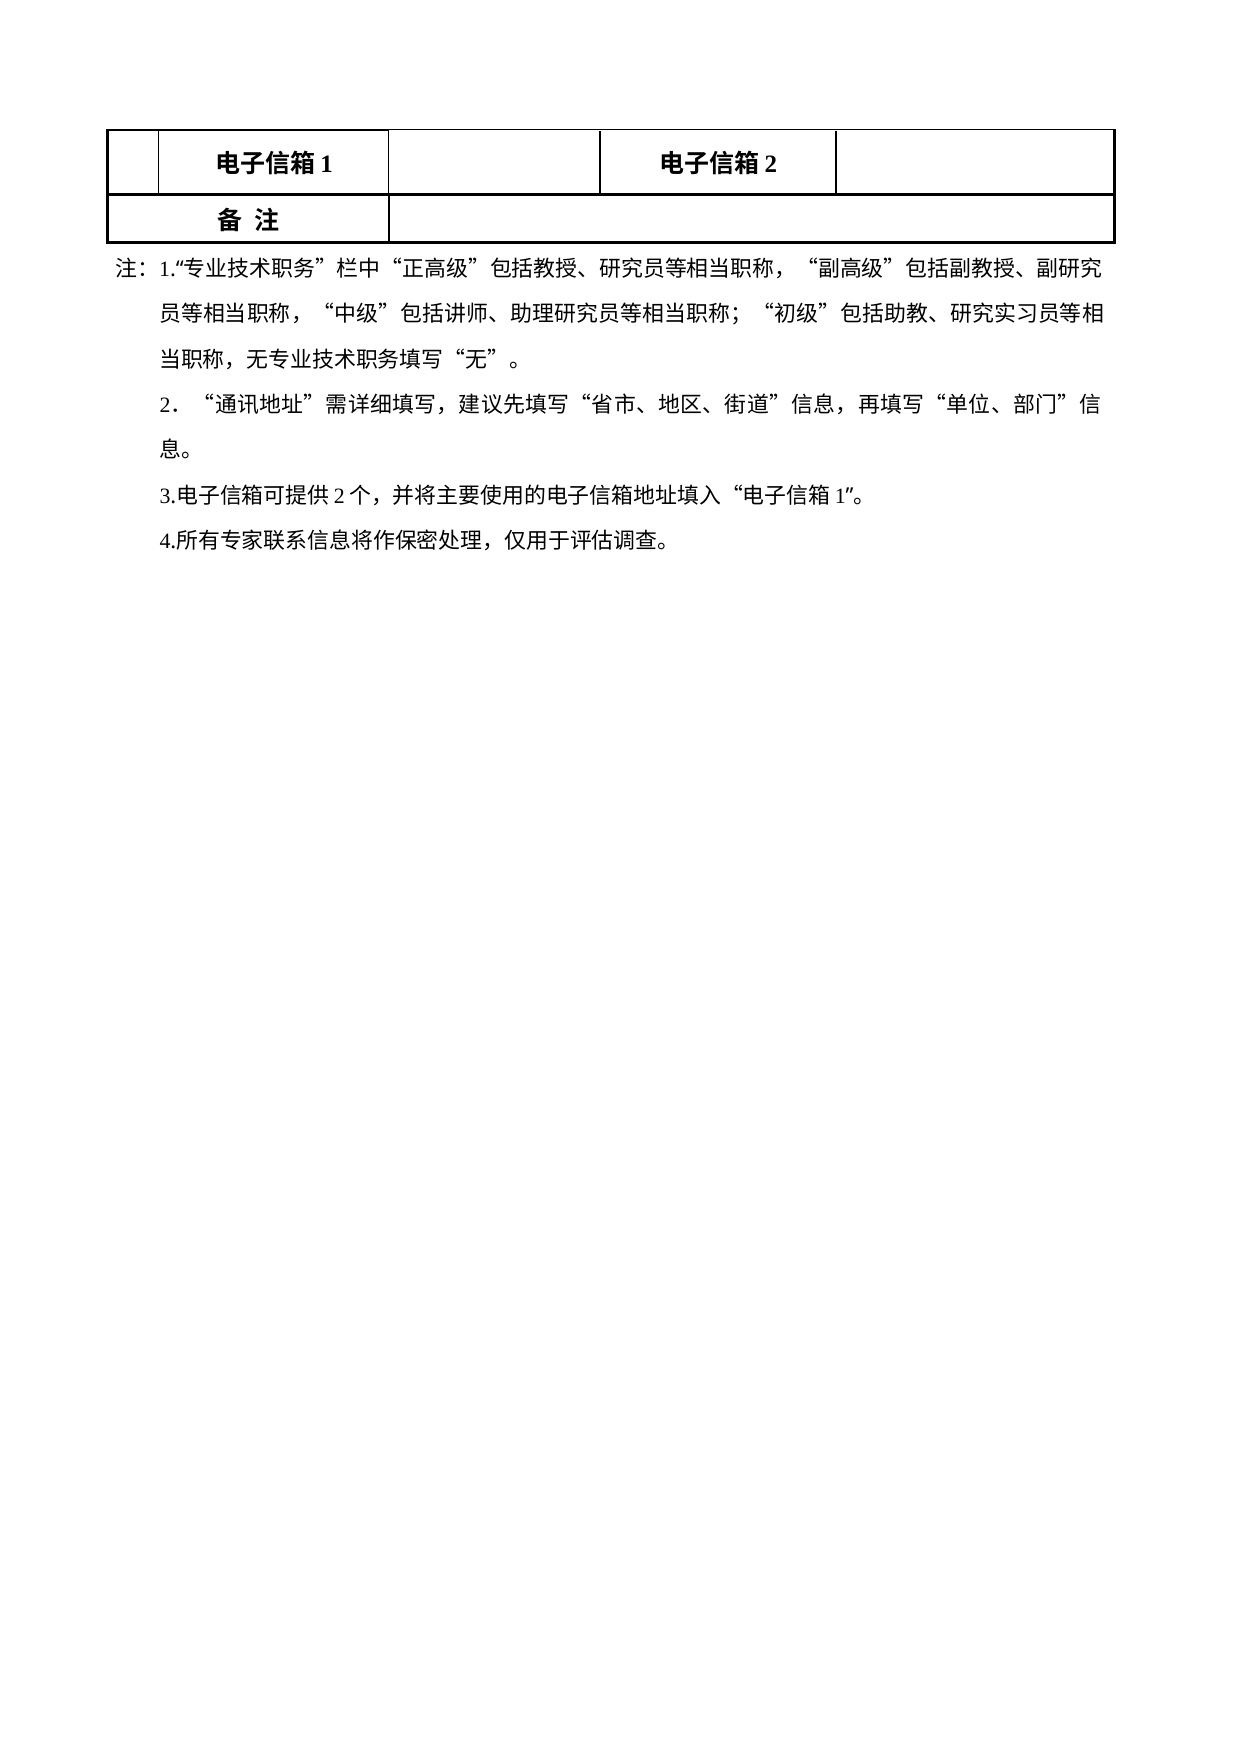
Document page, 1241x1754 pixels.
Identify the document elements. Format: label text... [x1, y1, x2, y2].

text 3.电子信箱可提供2个，并将主要使用的电子信箱地址填入“电子信箱1”。 [159, 471, 1104, 516]
table_cell 电子信箱2 [601, 130, 836, 193]
text 4.所有专家联系信息将作保密处理，仅用于评估调查。 [159, 516, 1104, 562]
table_cell [390, 196, 1113, 241]
table_cell 电子信箱1 [159, 131, 388, 193]
text 2．“通讯地址”需详细填写，建议先填写“省市、地区、街道”信息，再填写“单位、部门”信息。 [159, 380, 1104, 471]
table_cell [837, 130, 1113, 193]
table_cell [389, 130, 600, 193]
text 注：1.“专业技术职务”栏中“正高级”包括教授、研究员等相当职称，“副高级”包括副教授、副研究员等相当职称，“中级”包括讲师、助理研究员等相当职称；“初级”包括助教、研究实习员等相当职称，无专业技术职务填写“无”。 [115, 244, 1104, 380]
table_cell 备 注 [109, 196, 388, 241]
